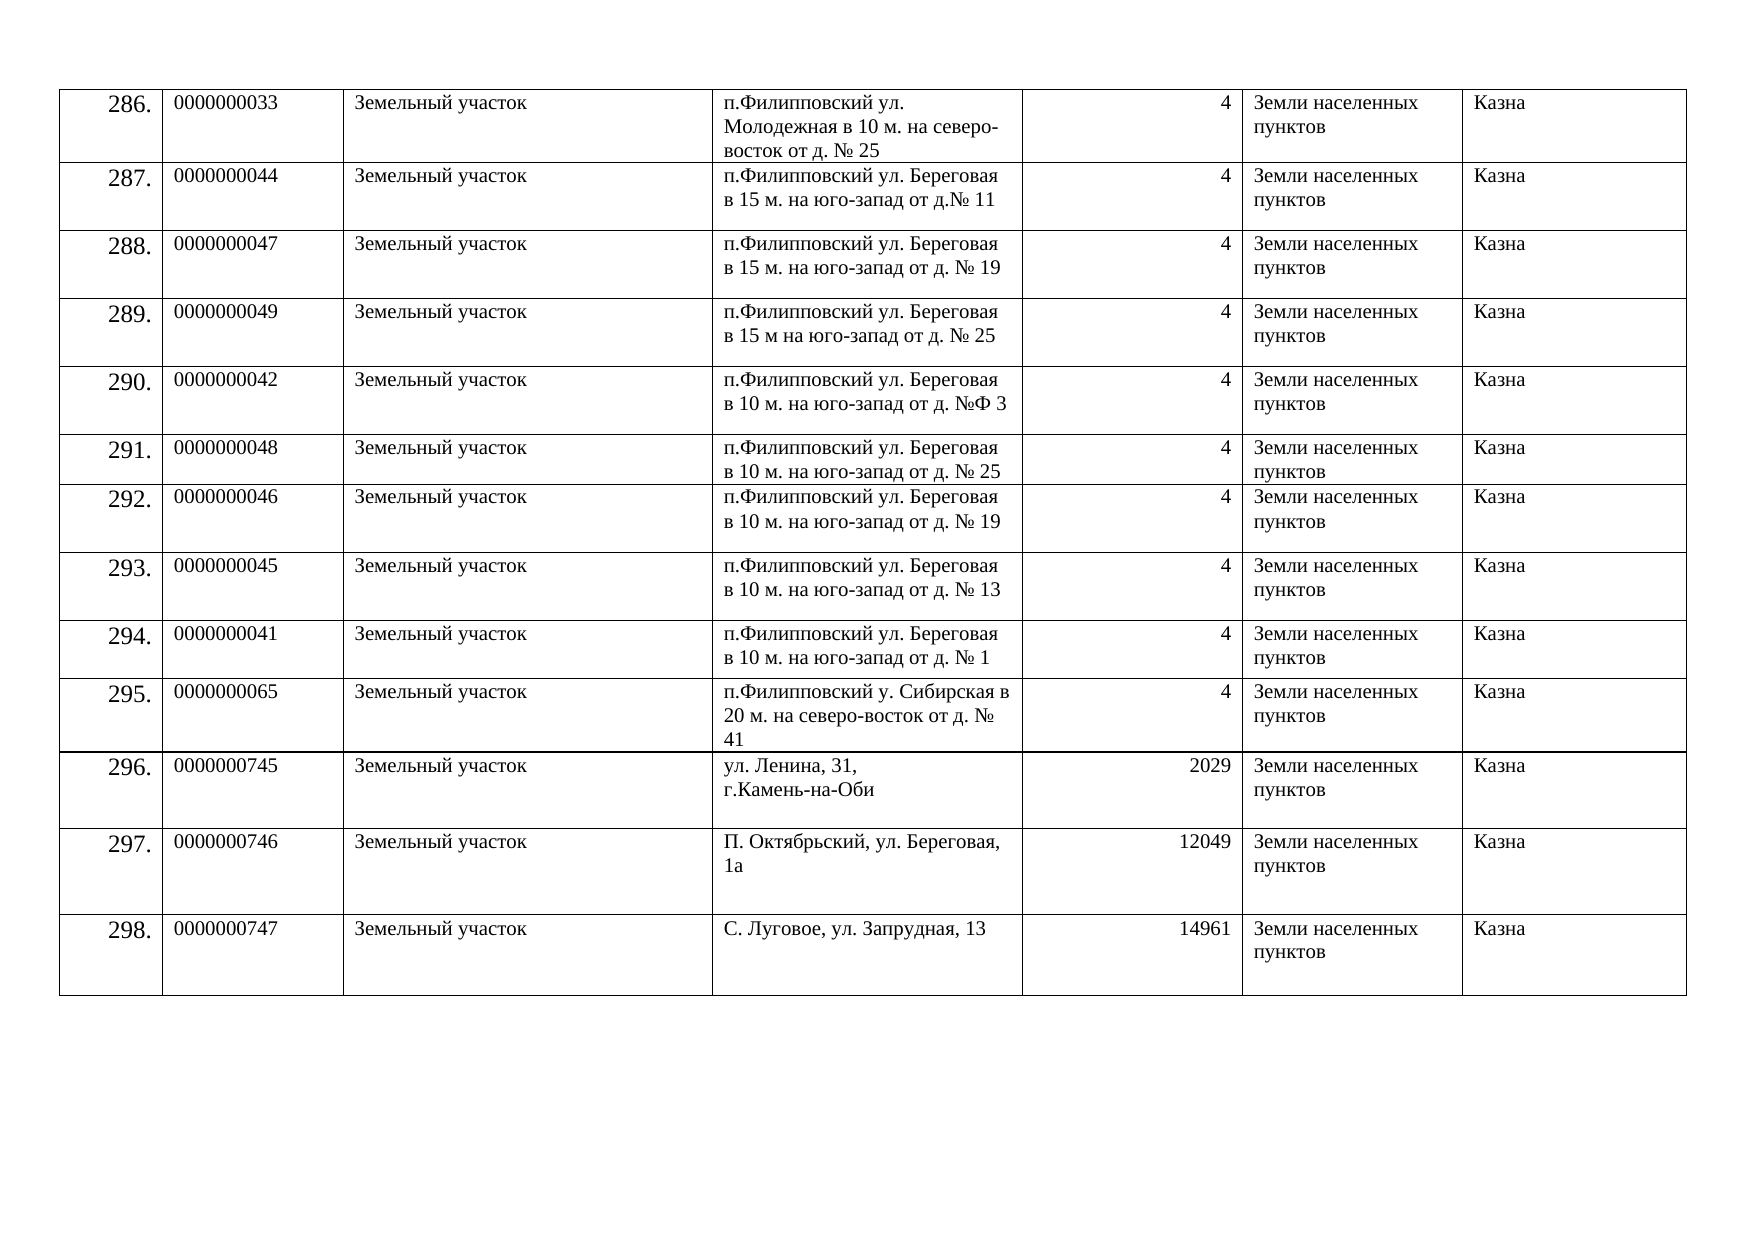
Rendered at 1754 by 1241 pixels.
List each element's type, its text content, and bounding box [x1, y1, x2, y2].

table_cell [60, 90, 162, 162]
table_cell Земельный участок [344, 553, 712, 620]
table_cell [1243, 90, 1462, 162]
table_cell п.Филипповский у. Сибирская в 20 м. на северо-восток от д. № 41 [713, 679, 1022, 751]
table_cell п.Филипповский ул. Береговая в 10 м. на юго-запад от д. № 19 [713, 485, 1022, 552]
table_cell Земельный участок [344, 163, 712, 230]
table_cell Земельный участок [344, 679, 712, 751]
table_cell [60, 621, 162, 678]
table_cell Казна [1463, 829, 1686, 914]
table_cell 4 [1023, 367, 1242, 434]
table_cell ул. Ленина, 31, г.Камень-на-Оби [713, 753, 1022, 828]
table_cell 4 [1023, 679, 1242, 751]
table_cell 4 [1023, 90, 1242, 162]
table_cell Земельный участок [344, 485, 712, 552]
table_cell Казна [1463, 679, 1686, 751]
table_cell 12049 [1023, 829, 1242, 914]
table_cell [60, 915, 162, 995]
table_cell п.Филипповский ул. Береговая в 10 м. на юго-запад от д. № 1 [713, 621, 1022, 678]
table_cell П. Октябрьский, ул. Береговая, 1а [713, 829, 1022, 914]
table_cell 4 [1023, 299, 1242, 366]
table_cell п.Филипповский ул. Молодежная в 10 м. на северо-восток от д. № 25 [713, 90, 1022, 162]
table_cell Земельный участок [344, 753, 712, 828]
table_cell Земли населенных пунктов [1243, 367, 1462, 434]
table_cell 0000000047 [163, 231, 343, 298]
table_cell [60, 435, 162, 483]
table_cell п.Филипповский ул. Береговая в 10 м. на юго-запад от д. № 25 [713, 435, 1022, 483]
table_cell 0000000746 [163, 829, 343, 914]
table_cell [60, 829, 162, 914]
table_cell 0000000049 [163, 299, 343, 366]
table_cell 0000000065 [163, 679, 343, 751]
table_cell Земельный участок [344, 829, 712, 914]
table_cell Земельный участок [344, 299, 712, 366]
table_cell [60, 299, 162, 366]
table_cell 0000000046 [163, 485, 343, 552]
table_cell 4 [1023, 231, 1242, 298]
table_cell 4 [1023, 435, 1242, 483]
table_cell Казна [1463, 753, 1686, 828]
table_cell Земельный участок [344, 90, 712, 162]
table_cell Земельный участок [344, 621, 712, 678]
table_cell 0000000041 [163, 621, 343, 678]
table_cell Казна [1463, 163, 1686, 230]
table_cell 0000000045 [163, 553, 343, 620]
table_cell 4 [1023, 163, 1242, 230]
table_cell 0000000747 [163, 915, 343, 995]
table_cell Казна [1463, 485, 1686, 552]
table_cell п.Филипповский ул. Береговая в 10 м. на юго-запад от д. №Ф 3 [713, 367, 1022, 434]
table_cell 0000000048 [163, 435, 343, 483]
table_cell Казна [1463, 299, 1686, 366]
table_cell Земельный участок [344, 435, 712, 483]
table_cell Казна [1463, 90, 1686, 162]
table_cell [60, 679, 162, 751]
table_cell Земли населенных пунктов [1243, 553, 1462, 620]
table_cell 4 [1023, 553, 1242, 620]
table_cell Земли населенных пунктов [1243, 621, 1462, 678]
table_cell Казна [1463, 553, 1686, 620]
table_cell Казна [1463, 435, 1686, 483]
table_cell [60, 367, 162, 434]
table_cell Казна [1463, 231, 1686, 298]
table_cell [60, 553, 162, 620]
table_cell п.Филипповский ул. Береговая в 15 м. на юго-запад от д.№ 11 [713, 163, 1022, 230]
table_cell 0000000042 [163, 367, 343, 434]
table_cell Земельный участок [344, 367, 712, 434]
table_cell п.Филипповский ул. Береговая в 15 м на юго-запад от д. № 25 [713, 299, 1022, 366]
table_cell [60, 753, 162, 828]
table_cell Земельный участок [344, 231, 712, 298]
table_cell 14961 [1023, 915, 1242, 995]
table_cell Земли населенных пунктов [1243, 753, 1462, 828]
table_cell Земельный участок [344, 915, 712, 995]
table_cell Казна [1463, 915, 1686, 995]
table_cell 2029 [1023, 753, 1242, 828]
table_cell [60, 163, 162, 230]
table_cell С. Луговое, ул. Запрудная, 13 [713, 915, 1022, 995]
table_cell Казна [1463, 621, 1686, 678]
table_cell 0000000745 [163, 753, 343, 828]
table_cell Земли населенных пунктов [1243, 485, 1462, 552]
table_cell Земли населенных пунктов [1243, 435, 1462, 483]
table_cell Земли населенных пунктов [1243, 829, 1462, 914]
table_cell п.Филипповский ул. Береговая в 10 м. на юго-запад от д. № 13 [713, 553, 1022, 620]
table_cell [1243, 915, 1462, 995]
table_cell [60, 485, 162, 552]
table_cell Земли населенных пунктов [1243, 299, 1462, 366]
table_cell Земли населенных пунктов [1243, 163, 1462, 230]
table_cell 4 [1023, 621, 1242, 678]
table_cell 0000000044 [163, 163, 343, 230]
table_cell Земли населенных пунктов [1243, 679, 1462, 751]
table_cell 4 [1023, 485, 1242, 552]
table_cell 0000000033 [163, 90, 343, 162]
table_cell п.Филипповский ул. Береговая в 15 м. на юго-запад от д. № 19 [713, 231, 1022, 298]
table_cell [60, 231, 162, 298]
table_cell Казна [1463, 367, 1686, 434]
table_cell Земли населенных пунктов [1243, 231, 1462, 298]
